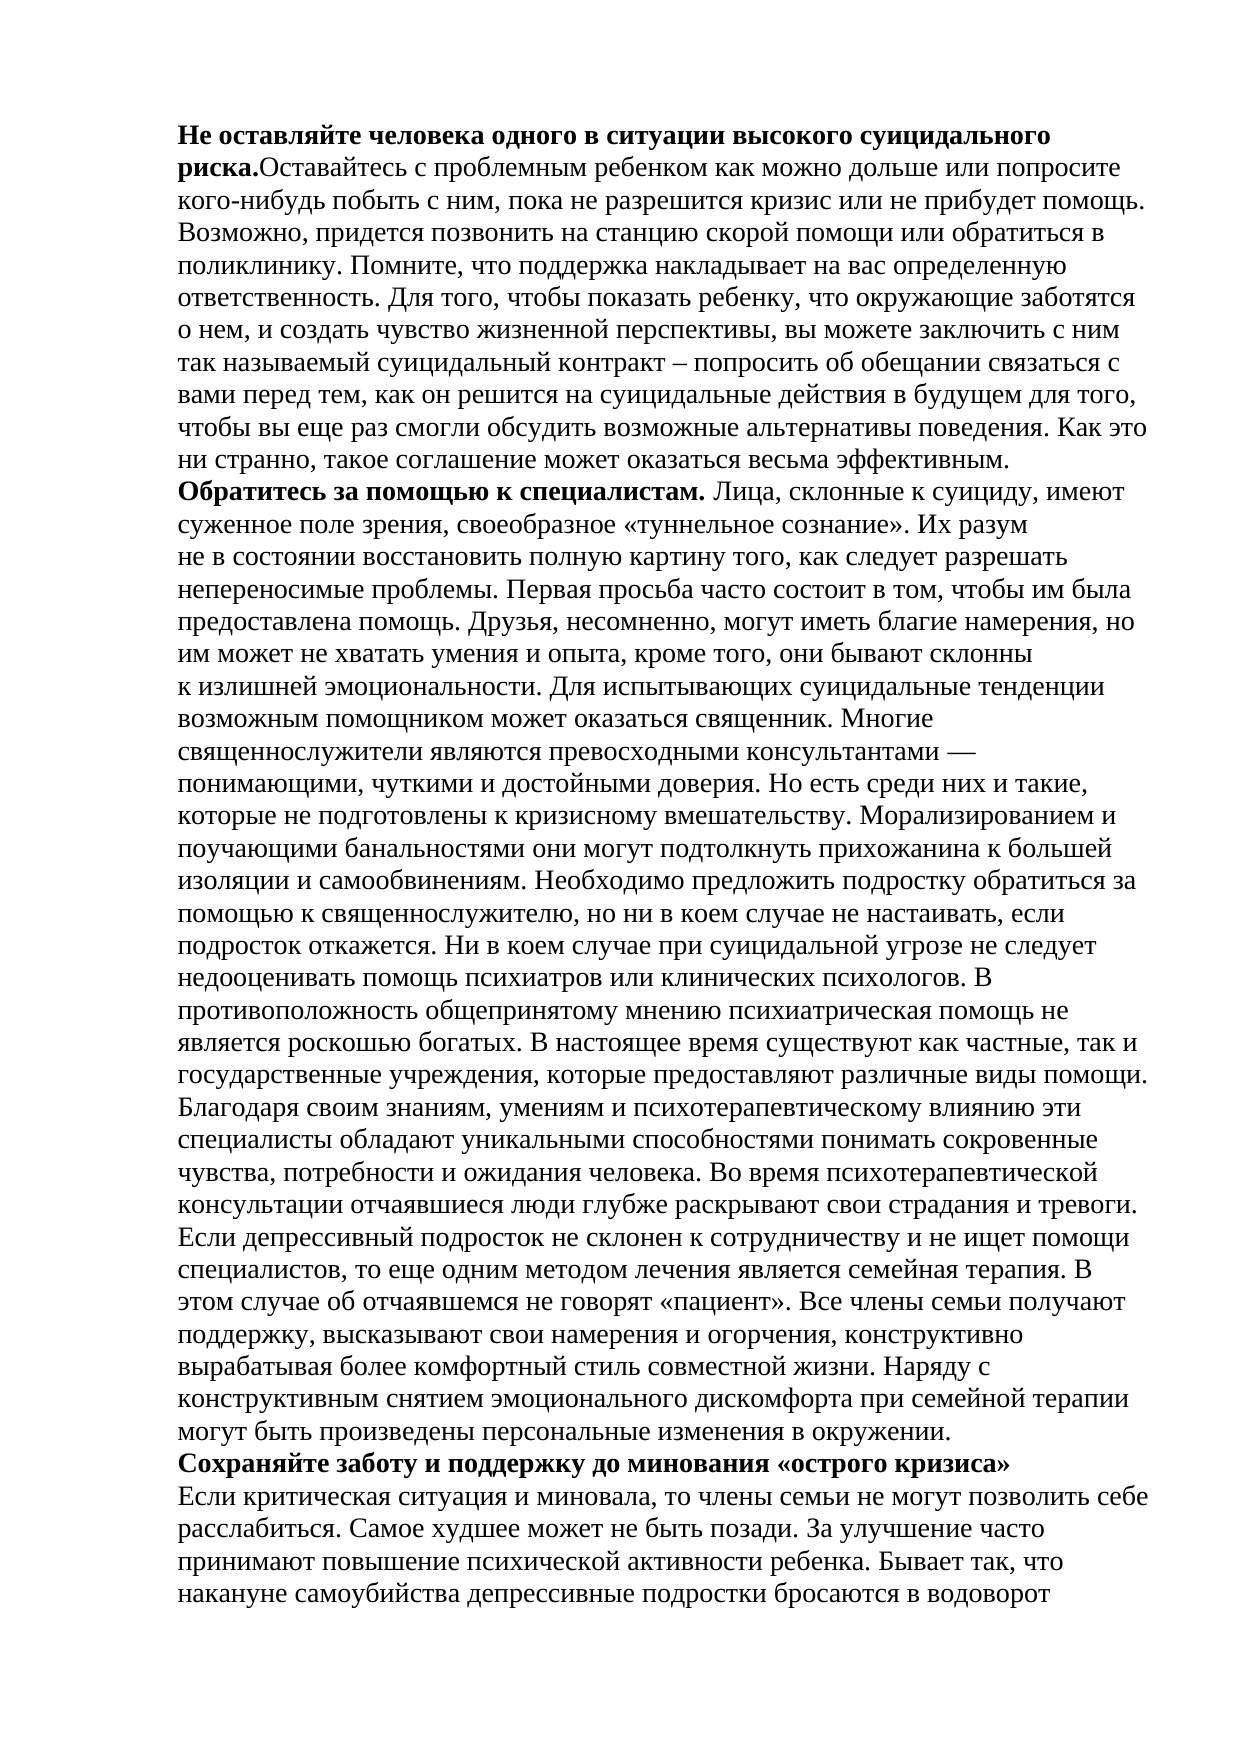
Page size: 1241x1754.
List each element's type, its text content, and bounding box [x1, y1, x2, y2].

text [177, 1479, 1152, 1608]
text Обратитесь за помощью к специалистам. Лица, склонные к суициду, имеют суженное поле зрения, своеобразное «туннельное сознание». Их разум не в состоянии восстановить полную картину того, как следует разрешать непереносимые проблемы. Первая просьба часто состоит в том, чтобы им была предоставлена помощь. Друзья, несомненно, могут иметь благие намерения, но им может не хватать умения и опыта, кроме того, они бывают склонны к излишней эмоциональности. Для испытывающих суицидальные тенденции возможным помощником может оказаться священник. Многие священнослужители являются превосходными консультантами — понимающими, чуткими и достойными доверия. Но есть среди них и такие, которые не подготовлены к кризисному вмешательству. Морализированием и поучающими банальностями они могут подтолкнуть прихожанина к большей изоляции и самообвинениям. Необходимо предложить подростку обратиться за помощью к священнослужителю, но ни в коем случае не настаивать, если подросток откажется. Ни в коем случае при суицидальной угрозе не следует недооценивать помощь психиатров или клинических психологов. В противоположность общепринятому мнению психиатрическая помощь не является роскошью богатых. В настоящее время существуют как частные, так и государственные учреждения, которые предоставляют различные виды помощи. Благодаря своим знаниям, умениям и психотерапевтическому влиянию эти специалисты обладают уникальными способностями понимать сокровенные чувства, потребности и ожидания человека. Во время психотерапевтической консультации отчаявшиеся люди глубже раскрывают свои страдания и тревоги. Если депрессивный подросток не склонен к сотрудничеству и не ищет помощи специалистов, то еще одним методом лечения является семейная терапия. В этом случае об отчаявшемся не говорят «пациент». Все члены семьи получают поддержку, высказывают свои намерения и огорчения, конструктивно вырабатывая более комфортный стиль совместной жизни. Наряду с конструктивным снятием эмоционального дискомфорта при семейной терапии могут быть произведены персональные изменения в окружении. [177, 474, 1152, 1446]
text Сохраняйте заботу и поддержку до минования «острого кризиса» [177, 1446, 1152, 1479]
text Не оставляйте человека одного в ситуации высокого суицидального риска.Оставайтесь с проблемным ребенком как можно дольше или попросите кого-нибудь побыть с ним, пока не разрешится кризис или не прибудет помощь. Возможно, придется позвонить на станцию скорой помощи или обратиться в поликлинику. Помните, что поддержка накладывает на вас определенную ответственность. Для того, чтобы показать ребенку, что окружающие заботятся о нем, и создать чувство жизненной перспективы, вы можете заключить с ним так называемый суицидальный контракт – попросить об обещании связаться с вами перед тем, как он решится на суицидальные действия в будущем для того, чтобы вы еще раз смогли обсудить возможные альтернативы поведения. Как это ни странно, такое соглашение может оказаться весьма эффективным. [177, 118, 1152, 474]
